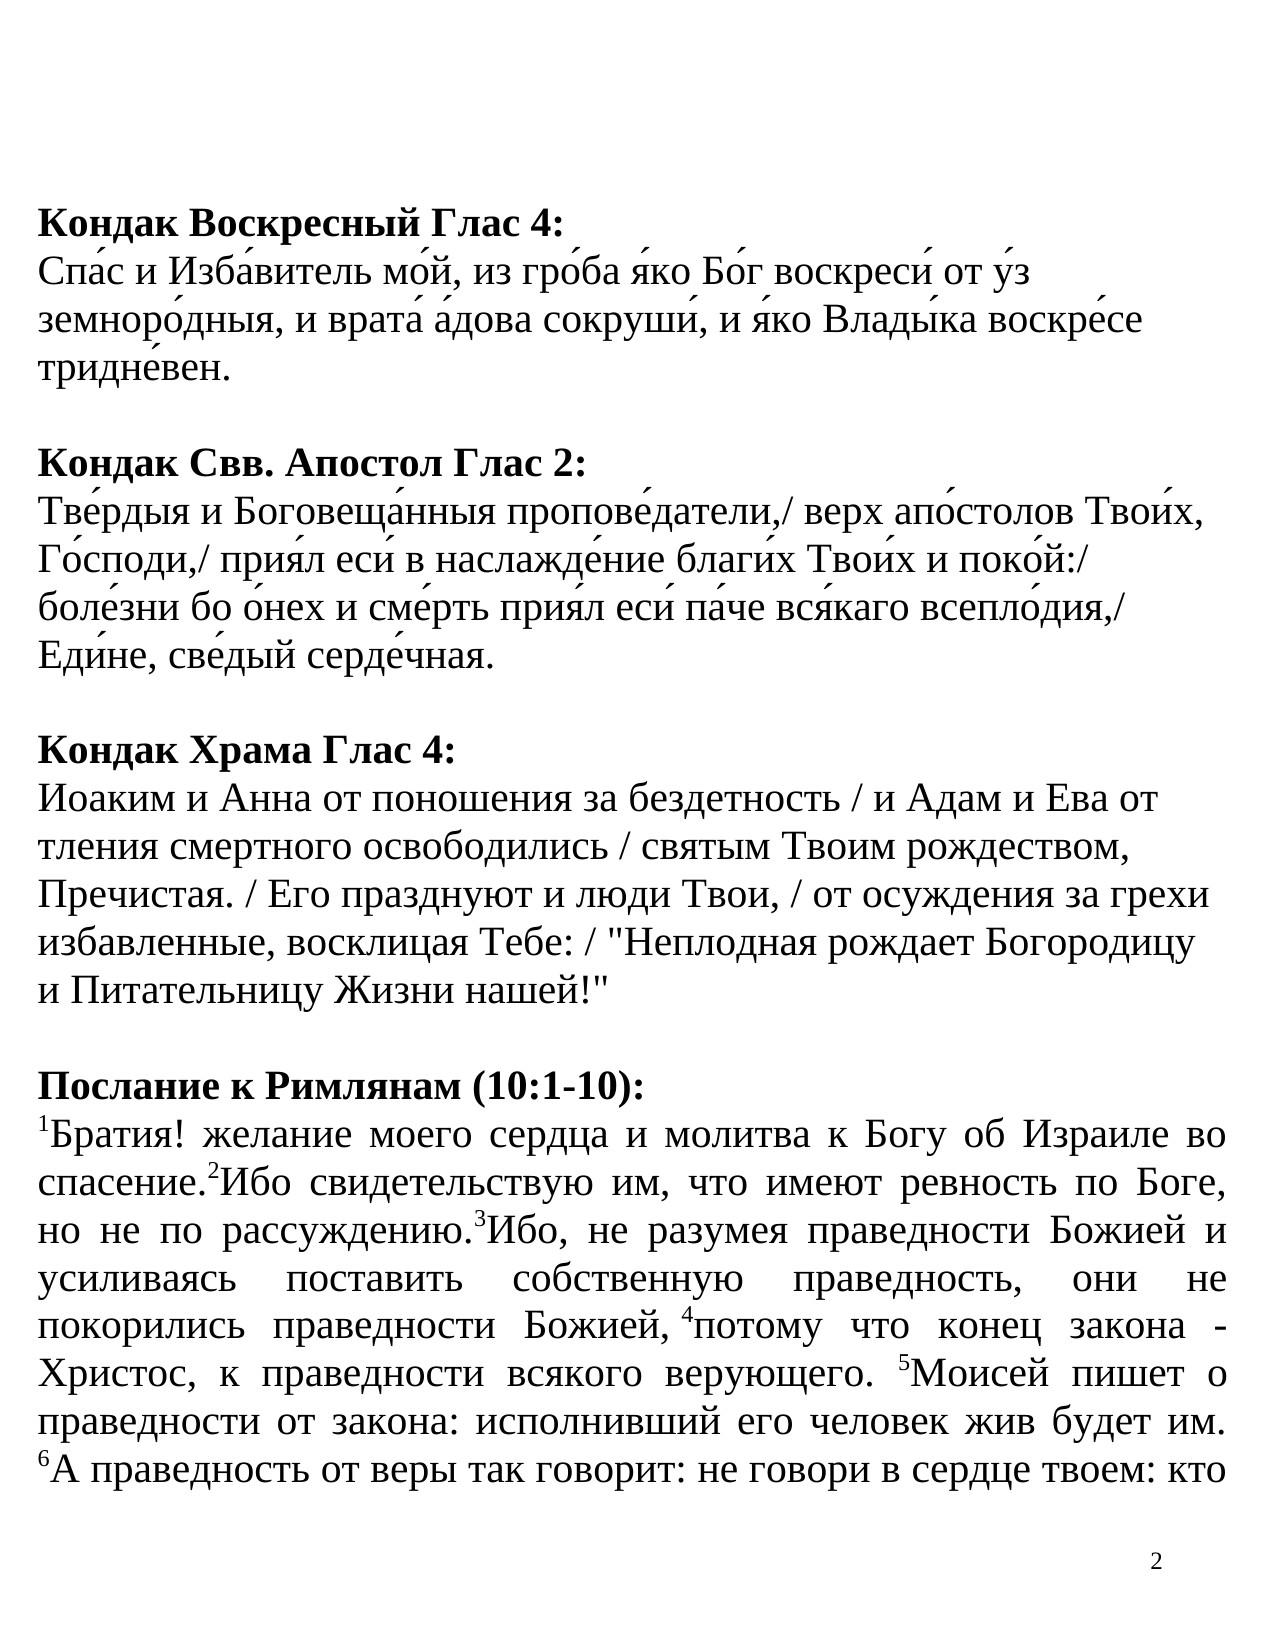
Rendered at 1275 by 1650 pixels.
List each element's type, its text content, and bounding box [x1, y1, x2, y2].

text Иоаким и Анна от поношения за бездетность / и Адам и Ева от тления смертного освободились / святым Твоим рождеством, Пречистая. / Его празднуют и люди Твои, / от осуждения за грехи избавленные, восклицая Тебе: / "Неплодная рождает Богородицу и Питательницу Жизни нашей!" [37, 773, 1228, 1012]
text Спа́с и Изба́витель мо́й, из гро́ба я́ко Бо́г воскреси́ от у́з земноро́дныя, и врата́ а́дова сокруши́, и я́ко Влады́ка воскре́се тридне́вен. [37, 246, 1228, 389]
text Кондак Воскресный Глас 4: [37, 198, 1228, 246]
text Кондак Свв. Апостол Глас 2: [37, 437, 1228, 485]
text Тве́рдыя и Боговеща́нныя пропове́датели,/ верх апо́столов Твои́х, Го́споди,/ прия́л еси́ в наслажде́ние благи́х Твои́х и поко́й:/ боле́зни бо о́нех и сме́рть прия́л еси́ па́че вся́каго всепло́дия,/ Еди́не, све́дый серде́чная. [37, 485, 1228, 677]
text Кондак Храма Глас 4: [37, 725, 1228, 773]
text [37, 1108, 1228, 1492]
text Послание к Римлянам (10:1-10): [37, 1060, 1228, 1108]
